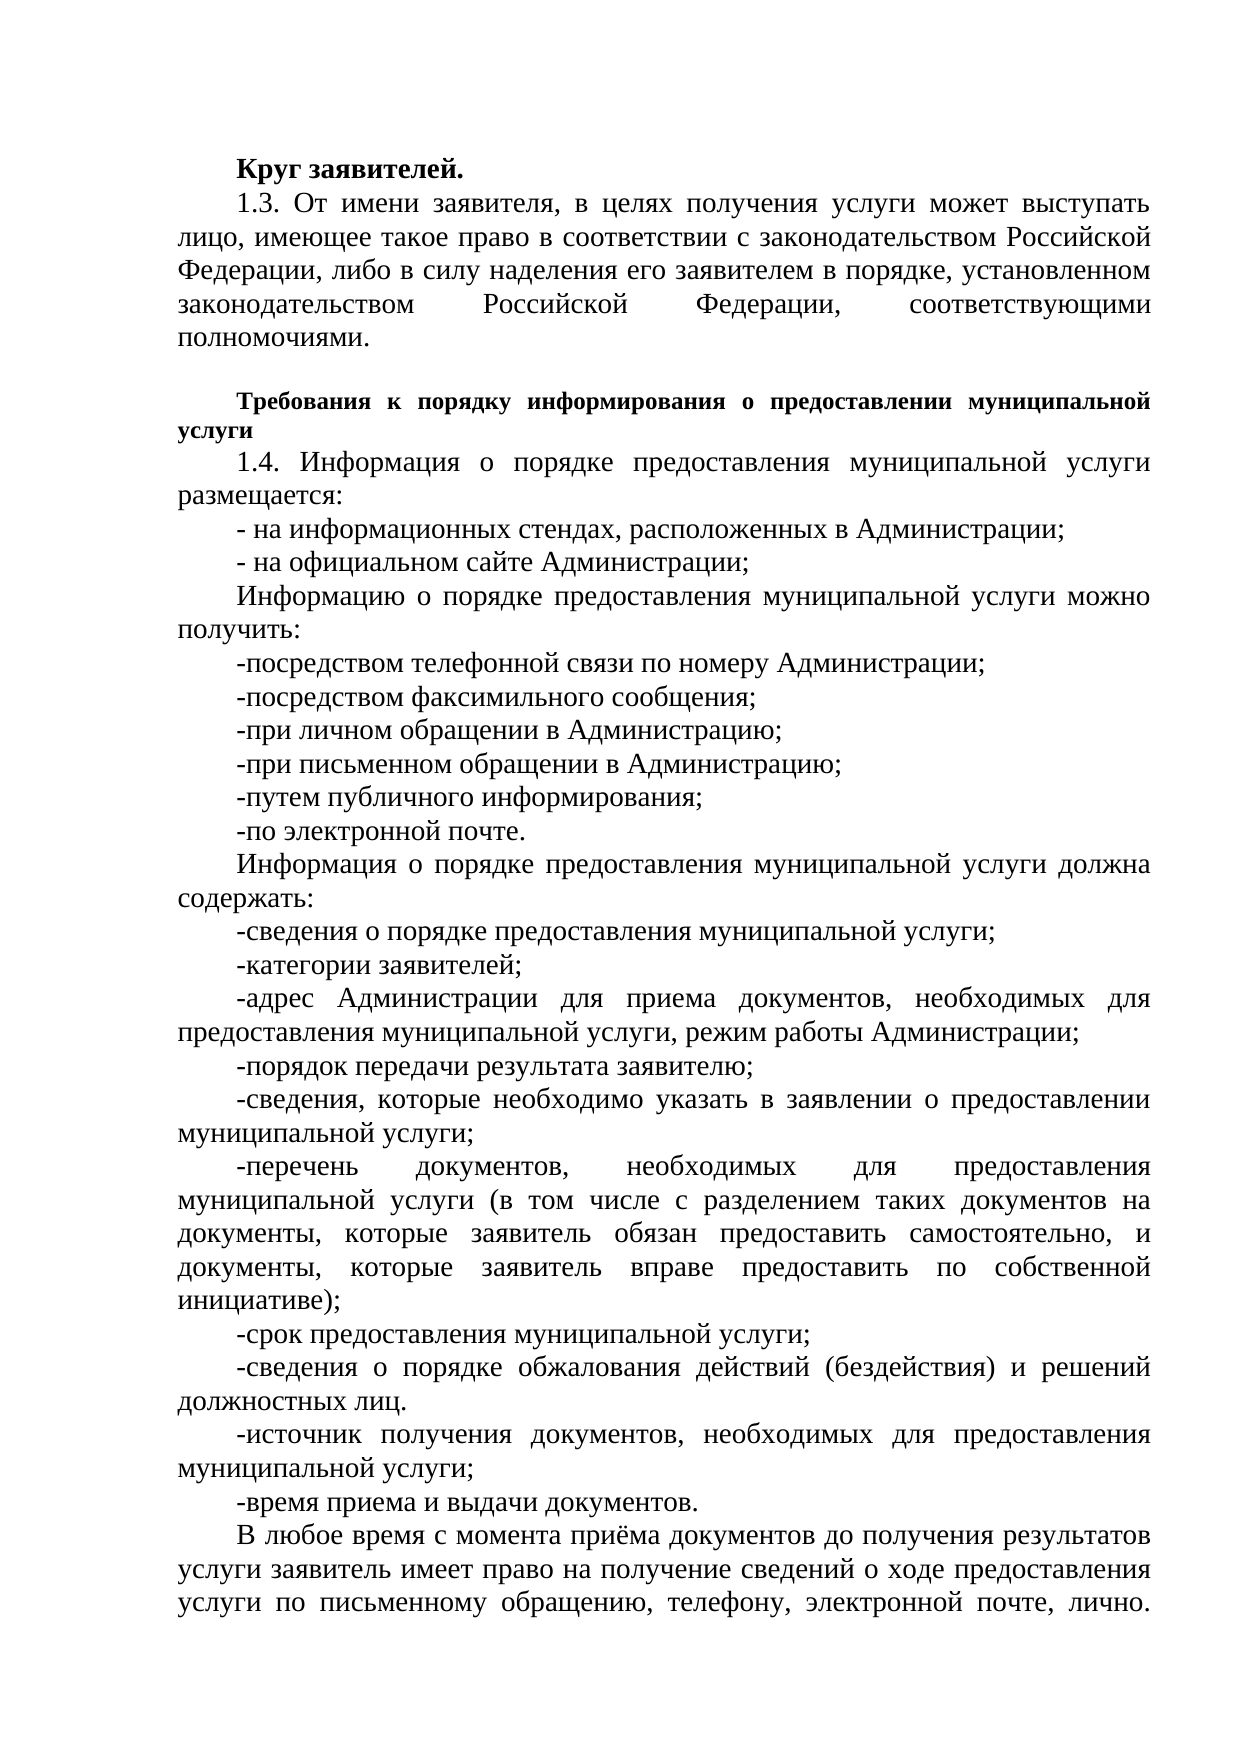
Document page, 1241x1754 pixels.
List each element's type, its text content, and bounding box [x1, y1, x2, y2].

text - на информационных стендах, расположенных в Администрации; [177, 511, 1152, 544]
text -срок предоставления муниципальной услуги; [177, 1316, 1152, 1349]
text -сведения о порядке предоставления муниципальной услуги; [177, 913, 1152, 947]
text -по электронной почте. [177, 813, 1152, 846]
text -при письменном обращении в Администрацию; [177, 746, 1152, 779]
text -сведения, которые необходимо указать в заявлении о предоставлении муниципальной услуги; [177, 1081, 1152, 1148]
text Требования к порядку информирования о предоставлении муниципальной услуги [177, 386, 1152, 444]
text -посредством телефонной связи по номеру Администрации; [177, 645, 1152, 679]
text Круг заявителей. [177, 152, 1152, 185]
text -перечень документов, необходимых для предоставления муниципальной услуги (в том числе с разделением таких документов на документы, которые заявитель обязан предоставить самостоятельно, и документы, которые заявитель вправе предоставить по собственной инициативе); [177, 1148, 1152, 1316]
text -при личном обращении в Администрацию; [177, 712, 1152, 746]
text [177, 1517, 1152, 1618]
text -категории заявителей; [177, 947, 1152, 981]
text -адрес Администрации для приема документов, необходимых для предоставления муниципальной услуги, режим работы Администрации; [177, 981, 1152, 1048]
text -посредством факсимильного сообщения; [177, 679, 1152, 712]
text -время приема и выдачи документов. [177, 1484, 1152, 1517]
text Информация о порядке предоставления муниципальной услуги должна содержать: [177, 846, 1152, 913]
text -сведения о порядке обжалования действий (бездействия) и решений должностных лиц. [177, 1349, 1152, 1417]
text 1.4. Информация о порядке предоставления муниципальной услуги размещается: [177, 444, 1152, 511]
text -источник получения документов, необходимых для предоставления муниципальной услуги; [177, 1417, 1152, 1484]
text -порядок передачи результата заявителю; [177, 1048, 1152, 1081]
text Информацию о порядке предоставления муниципальной услуги можно получить: [177, 578, 1152, 645]
text -путем публичного информирования; [177, 779, 1152, 813]
text - на официальном сайте Администрации; [177, 544, 1152, 578]
text 1.3. От имени заявителя, в целях получения услуги может выступать лицо, имеющее такое право в соответствии с законодательством Российской Федерации, либо в силу наделения его заявителем в порядке, установленном законодательством Российской Федерации, соответствующими полномочиями. [177, 185, 1152, 353]
